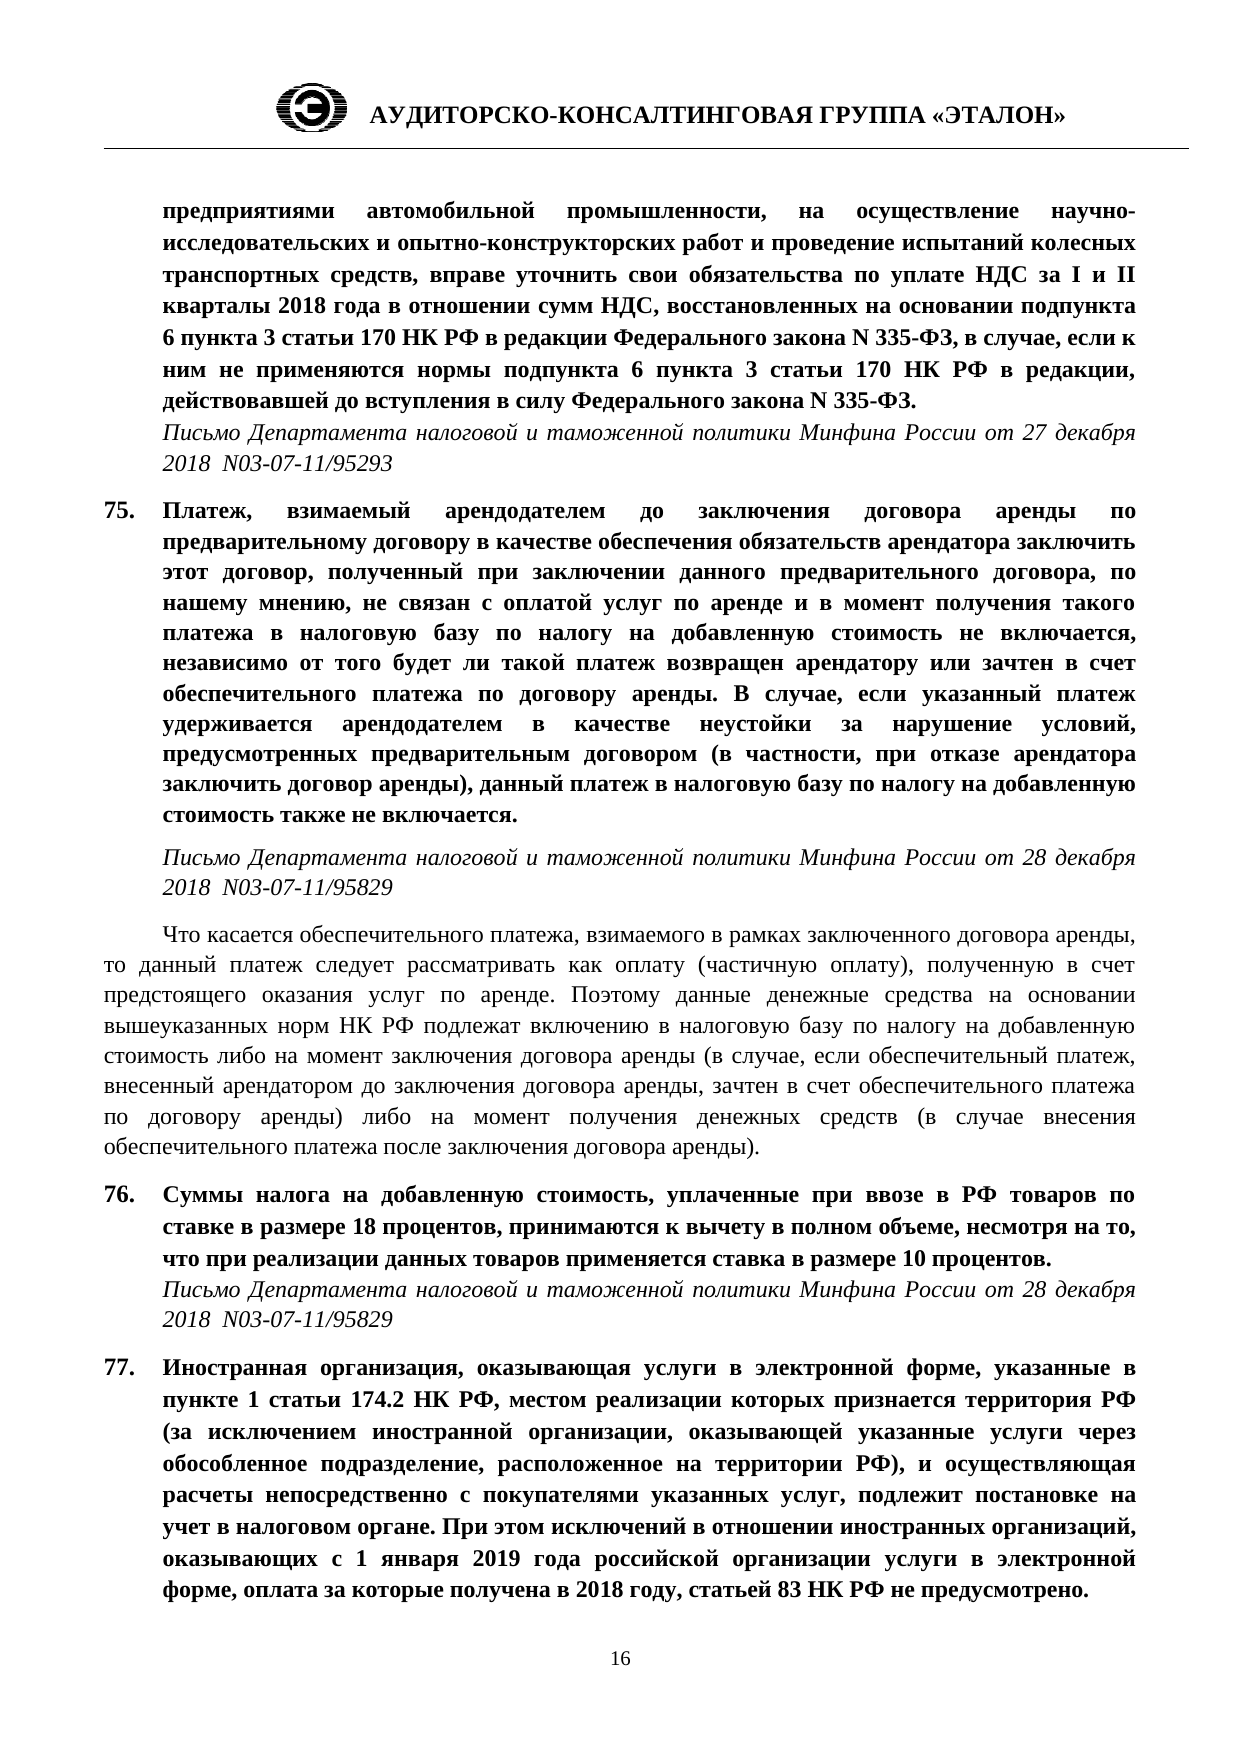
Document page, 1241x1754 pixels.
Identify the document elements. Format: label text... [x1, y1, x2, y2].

list Что касается обеспечительного платежа, взимаемого в рамках заключенного договора аренды, то данный платеж следует рассматривать как оплату (частичную оплату), полученную в счет предстоящего оказания услуг по аренде. Поэтому данные денежные средства на основании вышеуказанных норм НК РФ подлежат включению в налоговую базу по налогу на добавленную стоимость либо на момент заключения договора аренды (в случае, если обеспечительный платеж, внесенный арендатором до заключения договора аренды, зачтен в счет обеспечительного платежа по договору аренды) либо на момент получения денежных средств (в случае внесения обеспечительного платежа после заключения договора аренды). [103, 920, 1137, 1160]
list Иностранная организация, оказывающая услуги в электронной форме, указанные в пункте 1 статьи 174.2 НК РФ, местом реализации которых признается территория РФ (за исключением иностранной организации, оказывающей указанные услуги через обособленное подразделение, расположенное на территории РФ), и осуществляющая расчеты непосредственно с покупателями указанных услуг, подлежит постановке на учет в налоговом органе. При этом исключений в отношении иностранных организаций, оказывающих с 1 января 2019 года российской организации услуги в электронной форме, оплата за которые получена в 2018 году, статьей 83 НК РФ не предусмотрено. [103, 1352, 1137, 1603]
list Платеж, взимаемый арендодателем до заключения договора аренды по предварительному договору в качестве обеспечения обязательств арендатора заключить этот договор, полученный при заключении данного предварительного договора, по нашему мнению, не связан с оплатой услуг по аренде и в момент получения такого платежа в налоговую базу по налогу на добавленную стоимость не включается, независимо от того будет ли такой платеж возвращен арендатору или зачтен в счет обеспечительного платежа по договору аренды. В случае, если указанный платеж удерживается арендодателем в качестве неустойки за нарушение условий, предусмотренных предварительным договором (в частности, при отказе арендатора заключить договор аренды), данный платеж в налоговую базу по налогу на добавленную стоимость также не включается. [103, 496, 1137, 827]
list Суммы налога на добавленную стоимость, уплаченные при ввозе в РФ товаров по ставке в размере 18 процентов, принимаются к вычету в полном объеме, несмотря на то, что при реализации данных товаров применяется ставка в размере 10 процентов. [103, 1179, 1137, 1271]
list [103, 197, 1137, 414]
list Письмо Департамента налоговой и таможенной политики Минфина России от 28 декабря 2018 N03-07-11/95829 [162, 1275, 1137, 1333]
list Письмо Департамента налоговой и таможенной политики Минфина России от 28 декабря 2018 N03-07-11/95829 [162, 843, 1137, 901]
list Письмо Департамента налоговой и таможенной политики Минфина России от 27 декабря 2018 N03-07-11/95293 [162, 418, 1137, 476]
